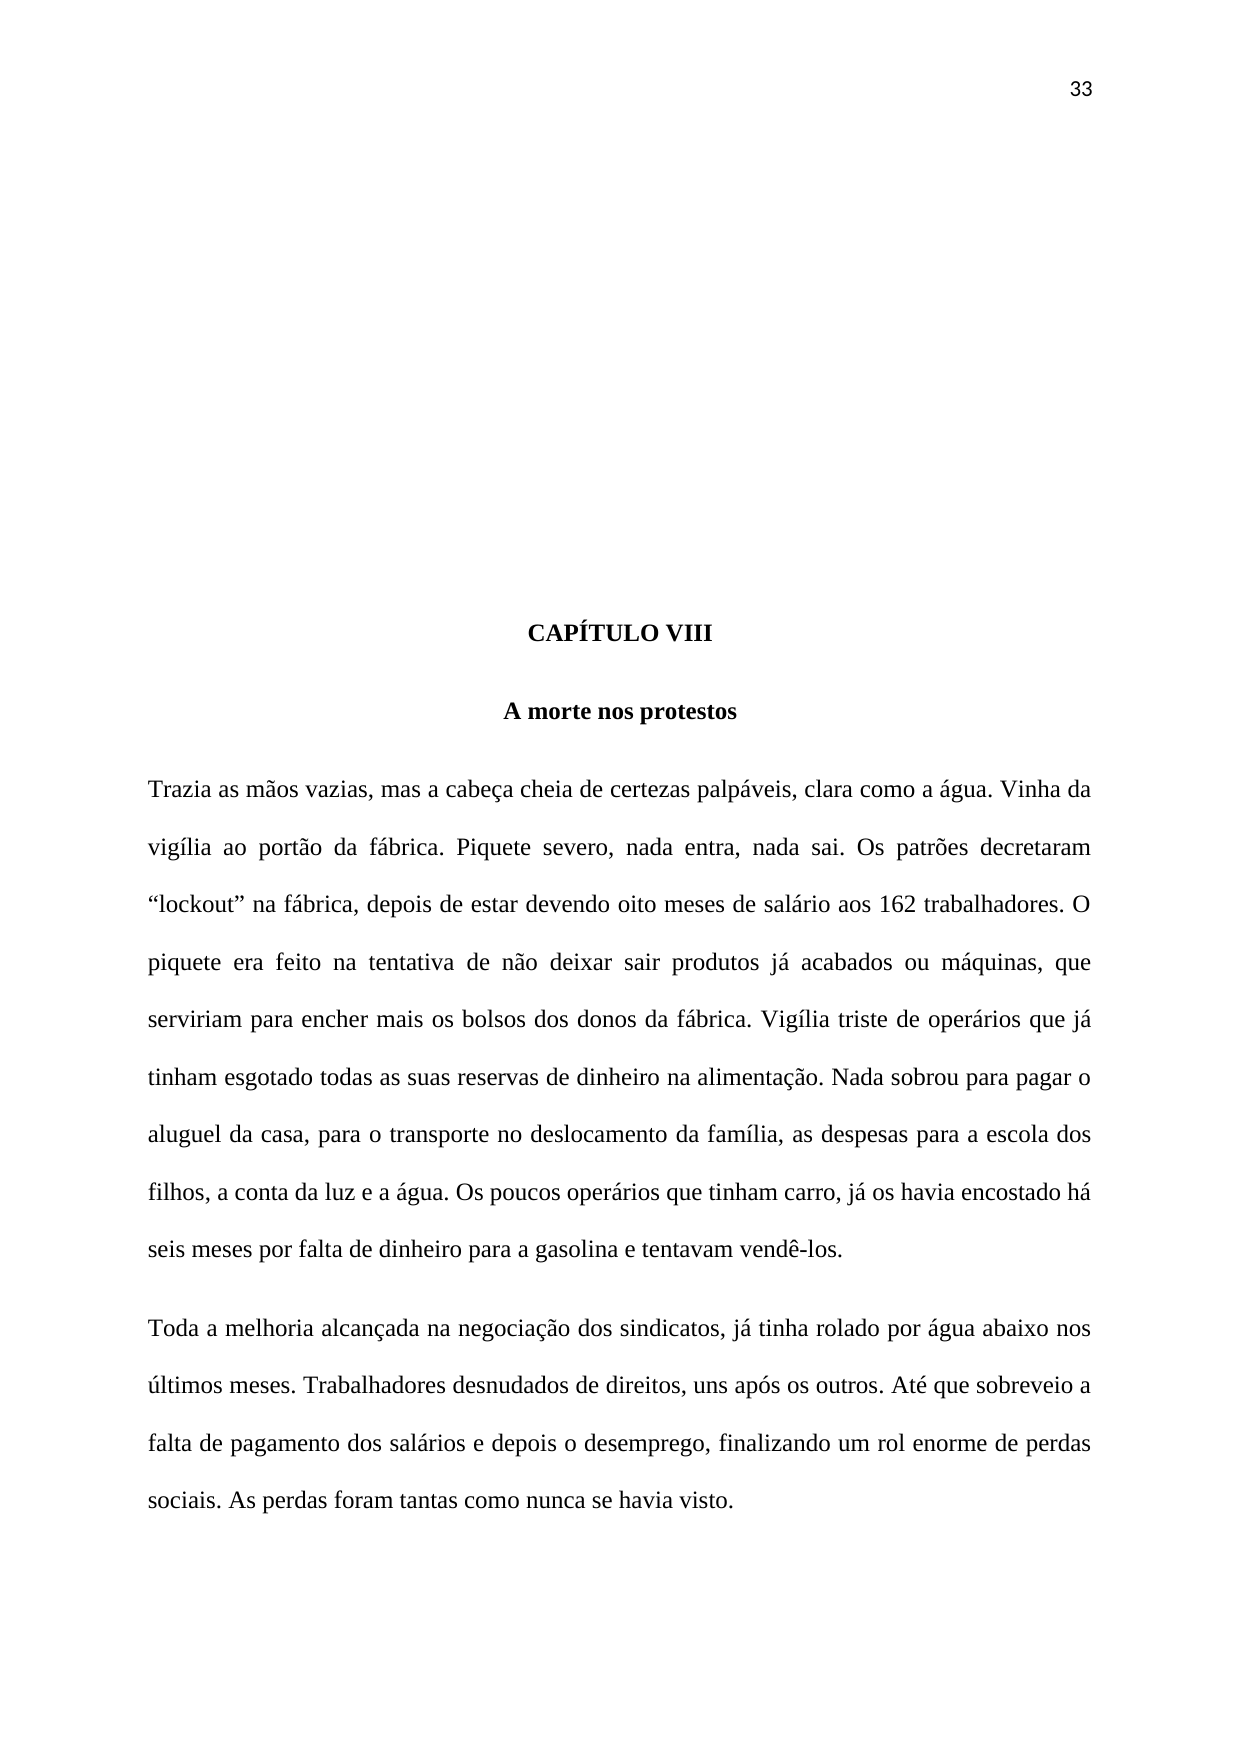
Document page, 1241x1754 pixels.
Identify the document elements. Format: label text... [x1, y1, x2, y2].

text Trazia as mãos vazias, mas a cabeça cheia de certezas palpáveis, clara como a água. Vinha da vigília ao portão da fábrica. Piquete severo, nada entra, nada sai. Os patrões decretaram “lockout” na fábrica, depois de estar devendo oito meses de salário aos 162 trabalhadores. O piquete era feito na tentativa de não deixar sair produtos já acabados ou máquinas, que serviriam para encher mais os bolsos dos donos da fábrica. Vigília triste de operários que já tinham esgotado todas as suas reservas de dinheiro na alimentação. Nada sobrou para pagar o aluguel da casa, para o transporte no deslocamento da família, as despesas para a escola dos filhos, a conta da luz e a água. Os poucos operários que tinham carro, já os havia encostado há seis meses por falta de dinheiro para a gasolina e tentavam vendê-los. [148, 774, 1092, 1263]
text A morte nos protestos [148, 696, 1092, 725]
text Toda a melhoria alcançada na negociação dos sindicatos, já tinha rolado por água abaixo nos últimos meses. Trabalhadores desnudados de direitos, uns após os outros. Até que sobreveio a falta de pagamento dos salários e depois o desemprego, finalizando um rol enorme de perdas sociais. As perdas foram tantas como nunca se havia visto. [148, 1313, 1092, 1514]
text CAPÍTULO VIII [148, 618, 1092, 646]
